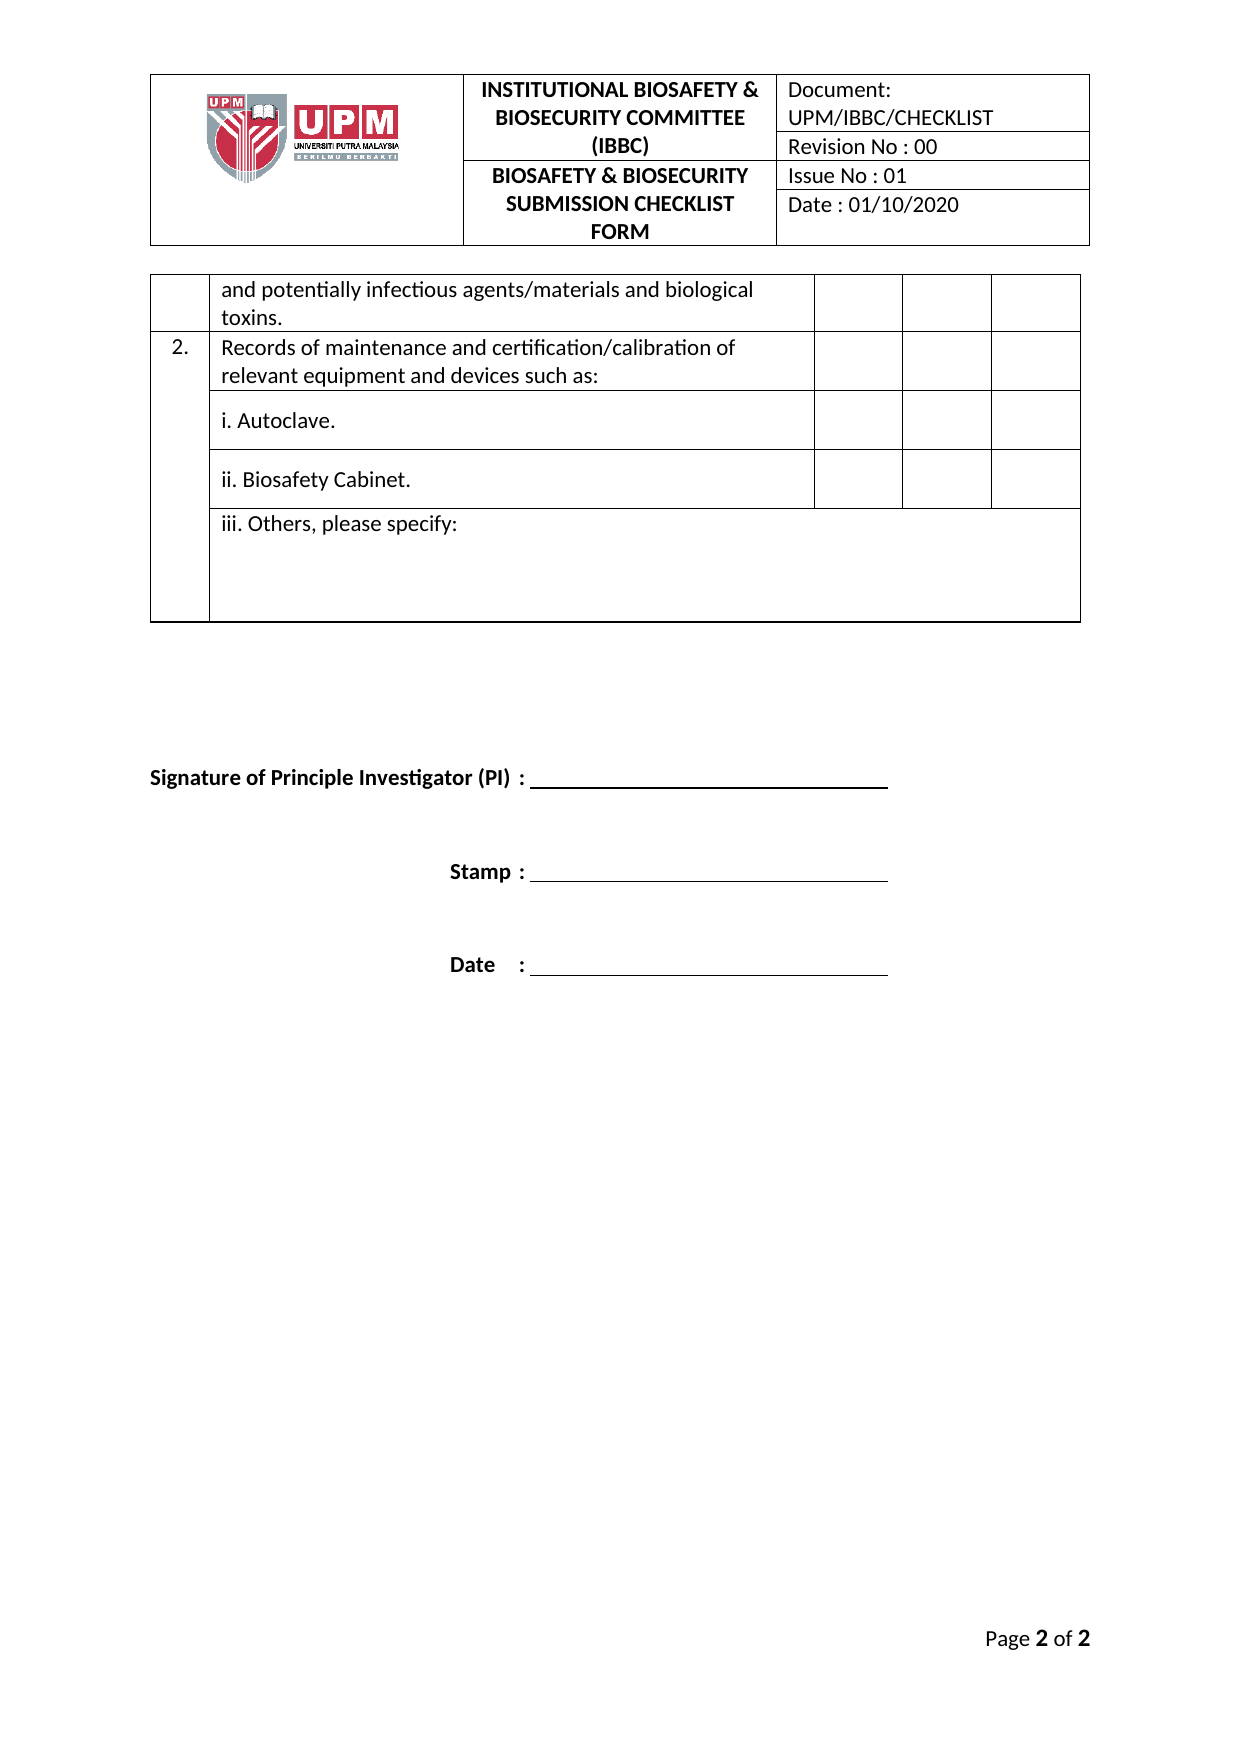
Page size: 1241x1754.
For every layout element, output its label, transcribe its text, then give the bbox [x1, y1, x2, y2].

table_cell [815, 450, 902, 508]
table_cell [903, 450, 991, 508]
text Date : [375, 951, 1090, 979]
table_cell [903, 275, 991, 331]
table_cell [992, 450, 1080, 508]
table_cell [815, 275, 902, 331]
table_cell vi. Emergency Response Plan (ERP) relevant to the infectious and potentially infectious agents/materials and biological toxins. [210, 275, 814, 331]
table_cell iii. Others, please specify: [210, 509, 1080, 621]
text Signature of Principle Investigator (PI) : [150, 763, 1090, 791]
table_cell [992, 332, 1080, 390]
table_cell [903, 332, 991, 390]
table_cell [815, 391, 902, 449]
table_cell [992, 391, 1080, 449]
table_cell [815, 332, 902, 390]
table_cell ii. Biosafety Cabinet. [210, 450, 814, 508]
picture [206, 94, 399, 183]
text Stamp : [375, 857, 1090, 885]
table_cell [903, 391, 991, 449]
table_cell Records of maintenance and certification/calibration of relevant equipment and devices such as: [210, 332, 814, 390]
table_cell [992, 275, 1080, 331]
table_cell 2. [151, 332, 209, 621]
table_cell i. Autoclave. [210, 391, 814, 449]
